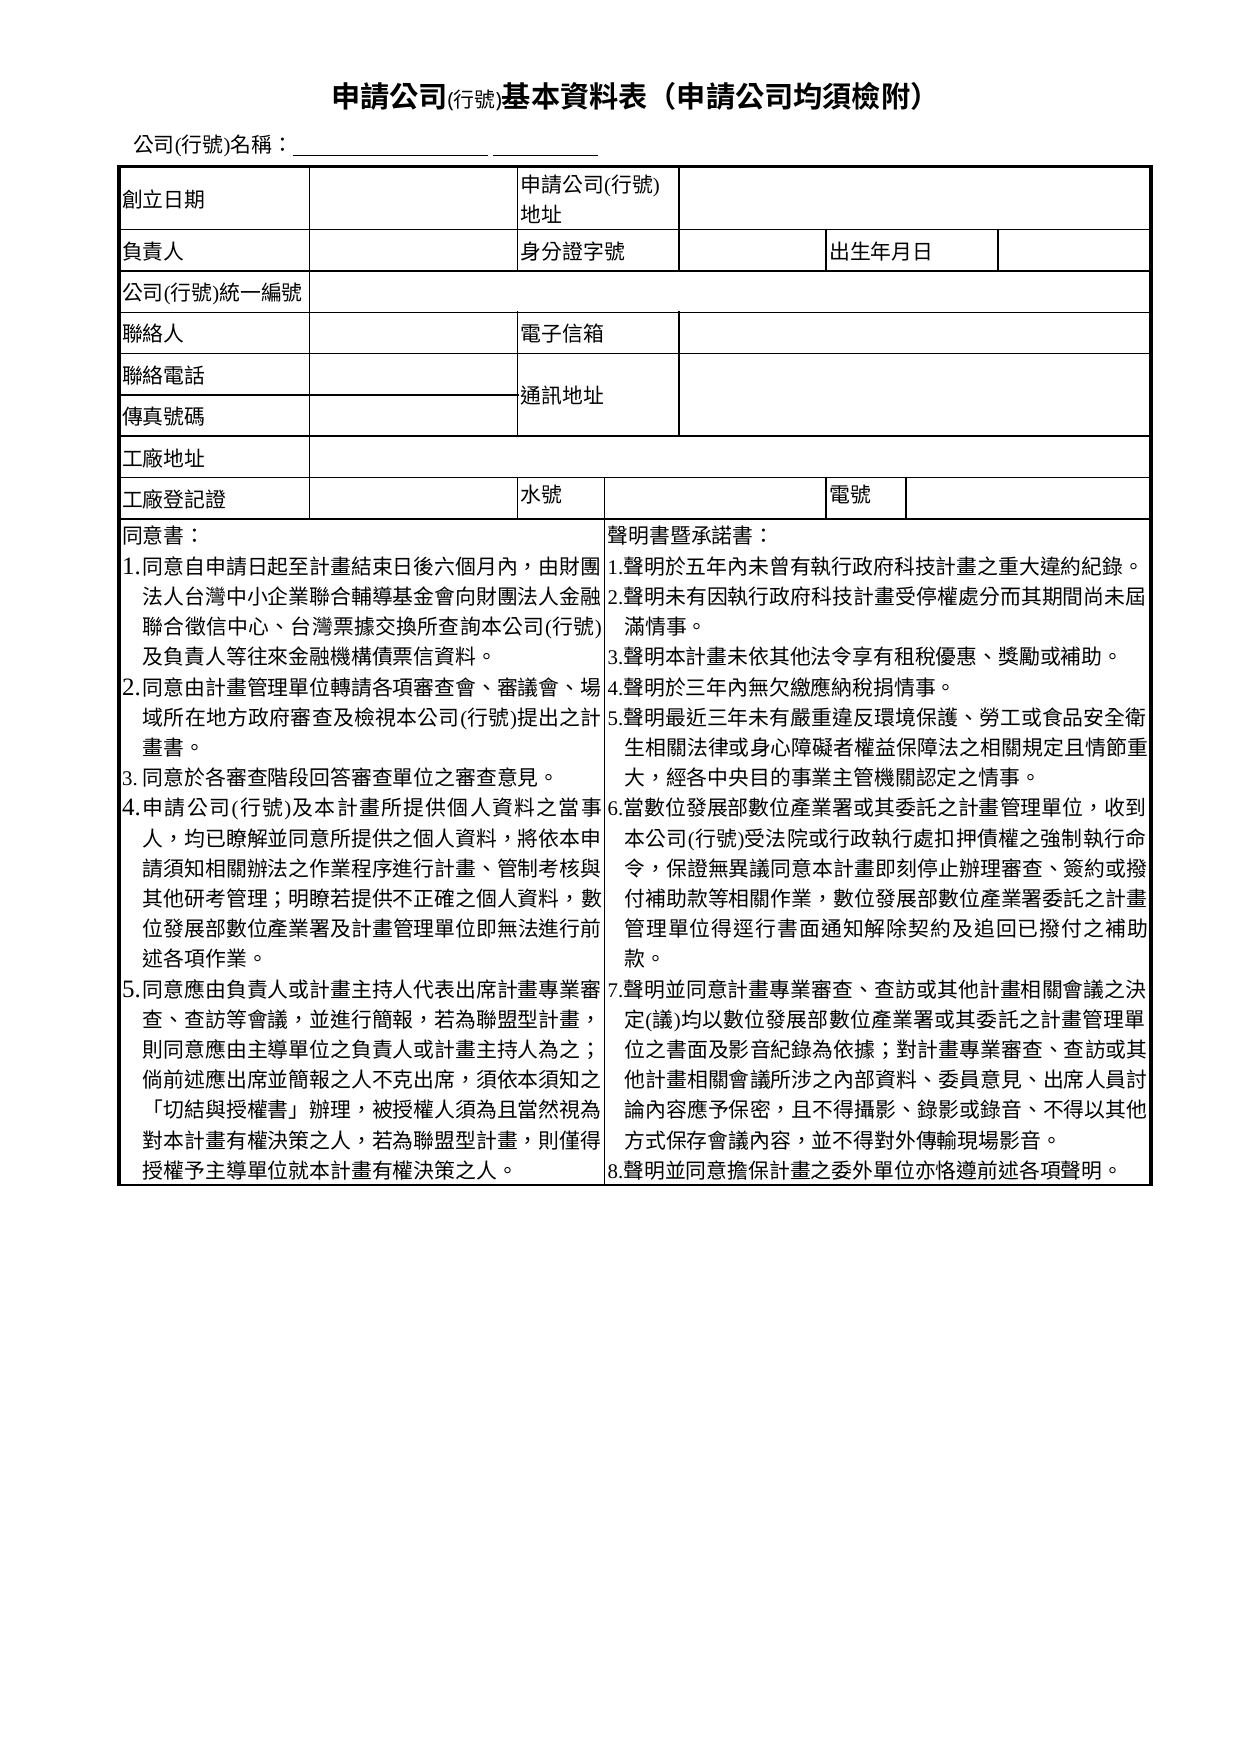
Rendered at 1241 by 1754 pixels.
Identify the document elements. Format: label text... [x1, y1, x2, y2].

table_cell 聯絡電話 [121, 354, 309, 394]
table_cell [680, 354, 1149, 435]
table_cell [310, 313, 517, 353]
table_cell 聯絡人 [121, 313, 309, 353]
table_cell 工廠登記證 [121, 478, 309, 518]
table_cell 電號 [827, 478, 905, 518]
table_cell [907, 478, 1149, 518]
table_cell [310, 478, 517, 518]
table_cell 公司(行號)統一編號 [121, 272, 309, 311]
table_cell [310, 230, 517, 270]
table_cell [310, 437, 1149, 477]
table_cell [605, 478, 825, 518]
table_cell 身分證字號 [518, 230, 678, 270]
table_cell [310, 354, 517, 394]
table_cell 電子信箱 [518, 313, 678, 353]
table_cell 工廠地址 [121, 437, 309, 477]
table_cell [999, 230, 1149, 270]
table_cell 水號 [518, 478, 604, 518]
table_cell [310, 396, 517, 435]
table_header 申請公司(行號)地址 [518, 168, 678, 229]
table_cell 出生年月日 [827, 230, 997, 270]
table_cell 同意書： 同意自申請日起至計畫結束日後六個月內，由財團法人台灣中小企業聯合輔導基金會向財團法人金融聯合徵信中心、台灣票據交換所查詢本公司(行號)及負責人等往來金融機構債票信資料。 同意由計畫管理單位轉請各項審查會、審議會、場域所在地方政府審查及檢視本公司(行號)提出之計畫書。 同意於各審查階段回答審查單位之審查意見。 申請公司(行號)及本計畫所提供個人資料之當事人，均已瞭解並同意所提供之個人資料，將依本申請須知相關辦法之作業程序進行計畫、管制考核與其他研考管理；明瞭若提供不正確之個人資料，數位發展部數位產業署及計畫管理單位即無法進行前述各項作業。 同意應由負責人或計畫主持人代表出席計畫專業審查、查訪等會議，並進行簡報，若為聯盟型計畫，則同意應由主導單位之負責人或計畫主持人為之；倘前述應出席並簡報之人不克出席，須依本須知之「切結與授權書」辦理，被授權人須為且當然視為對本計畫有權決策之人，若為聯盟型計畫，則僅得授權予主導單位就本計畫有權決策之人。 [121, 520, 604, 1184]
table_cell 聲明書暨承諾書： 1.聲明於五年內未曾有執行政府科技計畫之重大違約紀錄。 2.聲明未有因執行政府科技計畫受停權處分而其期間尚未屆滿情事。 3.聲明本計畫未依其他法令享有租稅優惠、獎勵或補助。 4.聲明於三年內無欠繳應納稅捐情事。 5.聲明最近三年未有嚴重違反環境保護、勞工或食品安全衛生相關法律或身心障礙者權益保障法之相關規定且情節重大，經各中央目的事業主管機關認定之情事。 6.當數位發展部數位產業署或其委託之計畫管理單位，收到本公司(行號)受法院或行政執行處扣押債權之強制執行命令，保證無異議同意本計畫即刻停止辦理審查、簽約或撥付補助款等相關作業，數位發展部數位產業署委託之計畫管理單位得逕行書面通知解除契約及追回已撥付之補助款。 7.聲明並同意計畫專業審查、查訪或其他計畫相關會議之決定(議)均以數位發展部數位產業署或其委託之計畫管理單位之書面及影音紀錄為依據；對計畫專業審查、查訪或其他計畫相關會議所涉之內部資料、委員意見、出席人員討論內容應予保密，且不得攝影、錄影或錄音、不得以其他方式保存會議內容，並不得對外傳輸現場影音。 8.聲明並同意擔保計畫之委外單位亦恪遵前述各項聲明。 [605, 520, 1149, 1184]
table_header [310, 168, 517, 229]
table_cell 傳真號碼 [121, 396, 309, 435]
table_cell 通訊地址 [518, 354, 678, 435]
table_cell 負責人 [121, 230, 309, 270]
table_cell [310, 272, 1149, 311]
table_header [680, 168, 1149, 229]
table_cell [680, 313, 1149, 353]
table_cell [680, 230, 825, 270]
text 公司(行號)名稱： : [133, 129, 1137, 159]
text 申請公司(行號)基本資料表（申請公司均須檢附） [133, 74, 1137, 116]
table_header 創立日期 [121, 168, 309, 229]
